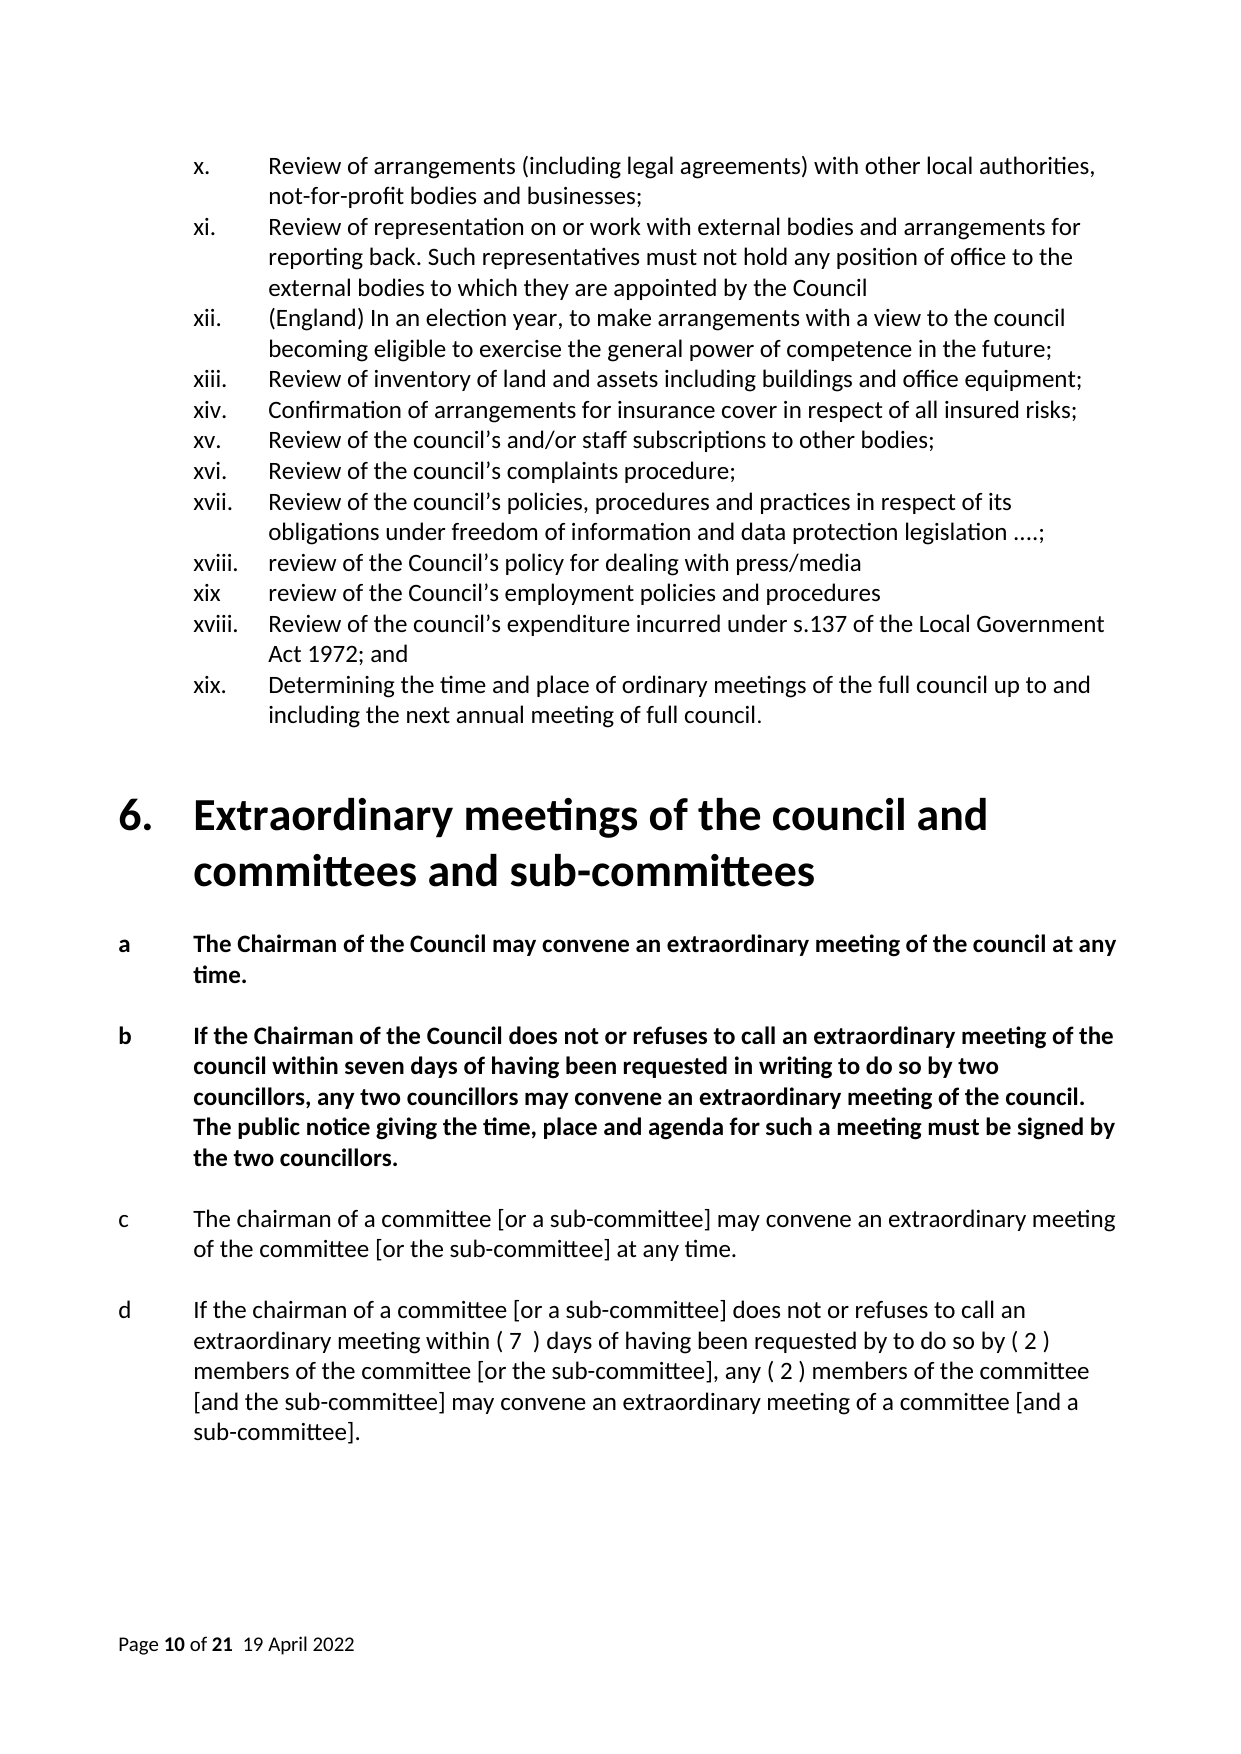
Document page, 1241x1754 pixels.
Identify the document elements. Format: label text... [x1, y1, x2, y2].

text not-for-profit bodies and businesses; [193, 181, 1122, 211]
text xvi. Review of the council’s complaints procedure; [118, 455, 1122, 486]
text xiii. Review of inventory of land and assets including buildings and office equipment; [118, 364, 1122, 394]
text x. Review of arrangements (including legal agreements) with other local authorities, [118, 150, 1122, 181]
text xvii. Review of the council’s policies, procedures and practices in respect of its obligations under freedom of information and data protection legislation ....; [193, 486, 1122, 547]
text xii. (England) In an election year, to make arrangements with a view to the council becoming eligible to exercise the general power of competence in the future; [118, 303, 1122, 364]
text d If the chairman of a committee [or a sub-committee] does not or refuses to call an extraordinary meeting within ( 7 ) days of having been requested by to do so by ( 2 ) members of the committee [or the sub-committee], any ( 2 ) members of the committee [and the sub-committee] may convene an extraordinary meeting of a committee [and a sub-committee]. [118, 1294, 1122, 1447]
text xiv. Confirmation of arrangements for insurance cover in respect of all insured risks; [118, 394, 1122, 425]
text xix review of the Council’s employment policies and procedures [118, 577, 1122, 608]
text xi. Review of representation on or work with external bodies and arrangements for reporting back. Such representatives must not hold any position of office to the external bodies to which they are appointed by the Council [118, 211, 1122, 303]
text c The chairman of a committee [or a sub-committee] may convene an extraordinary meeting of the committee [or the sub-committee] at any time. [118, 1203, 1122, 1264]
text b If the Chairman of the Council does not or refuses to call an extraordinary meeting of the council within seven days of having been requested in writing to do so by two councillors, any two councillors may convene an extraordinary meeting of the council. The public notice giving the time, place and agenda for such a meeting must be signed by the two councillors. [118, 1020, 1122, 1172]
text 6. Extraordinary meetings of the council and committees and sub-committees [118, 786, 1122, 898]
text xviii. Review of the council’s expenditure incurred under s.137 of the Local Government [118, 608, 1122, 638]
text Act 1972; and [193, 638, 1122, 669]
text xix. Determining the time and place of ordinary meetings of the full council up to and including the next annual meeting of full council. [118, 669, 1122, 730]
text xviii. review of the Council’s policy for dealing with press/media [118, 547, 1122, 577]
text a The Chairman of the Council may convene an extraordinary meeting of the council at any time. [118, 928, 1122, 989]
text xv. Review of the council’s and/or staff subscriptions to other bodies; [118, 425, 1122, 455]
